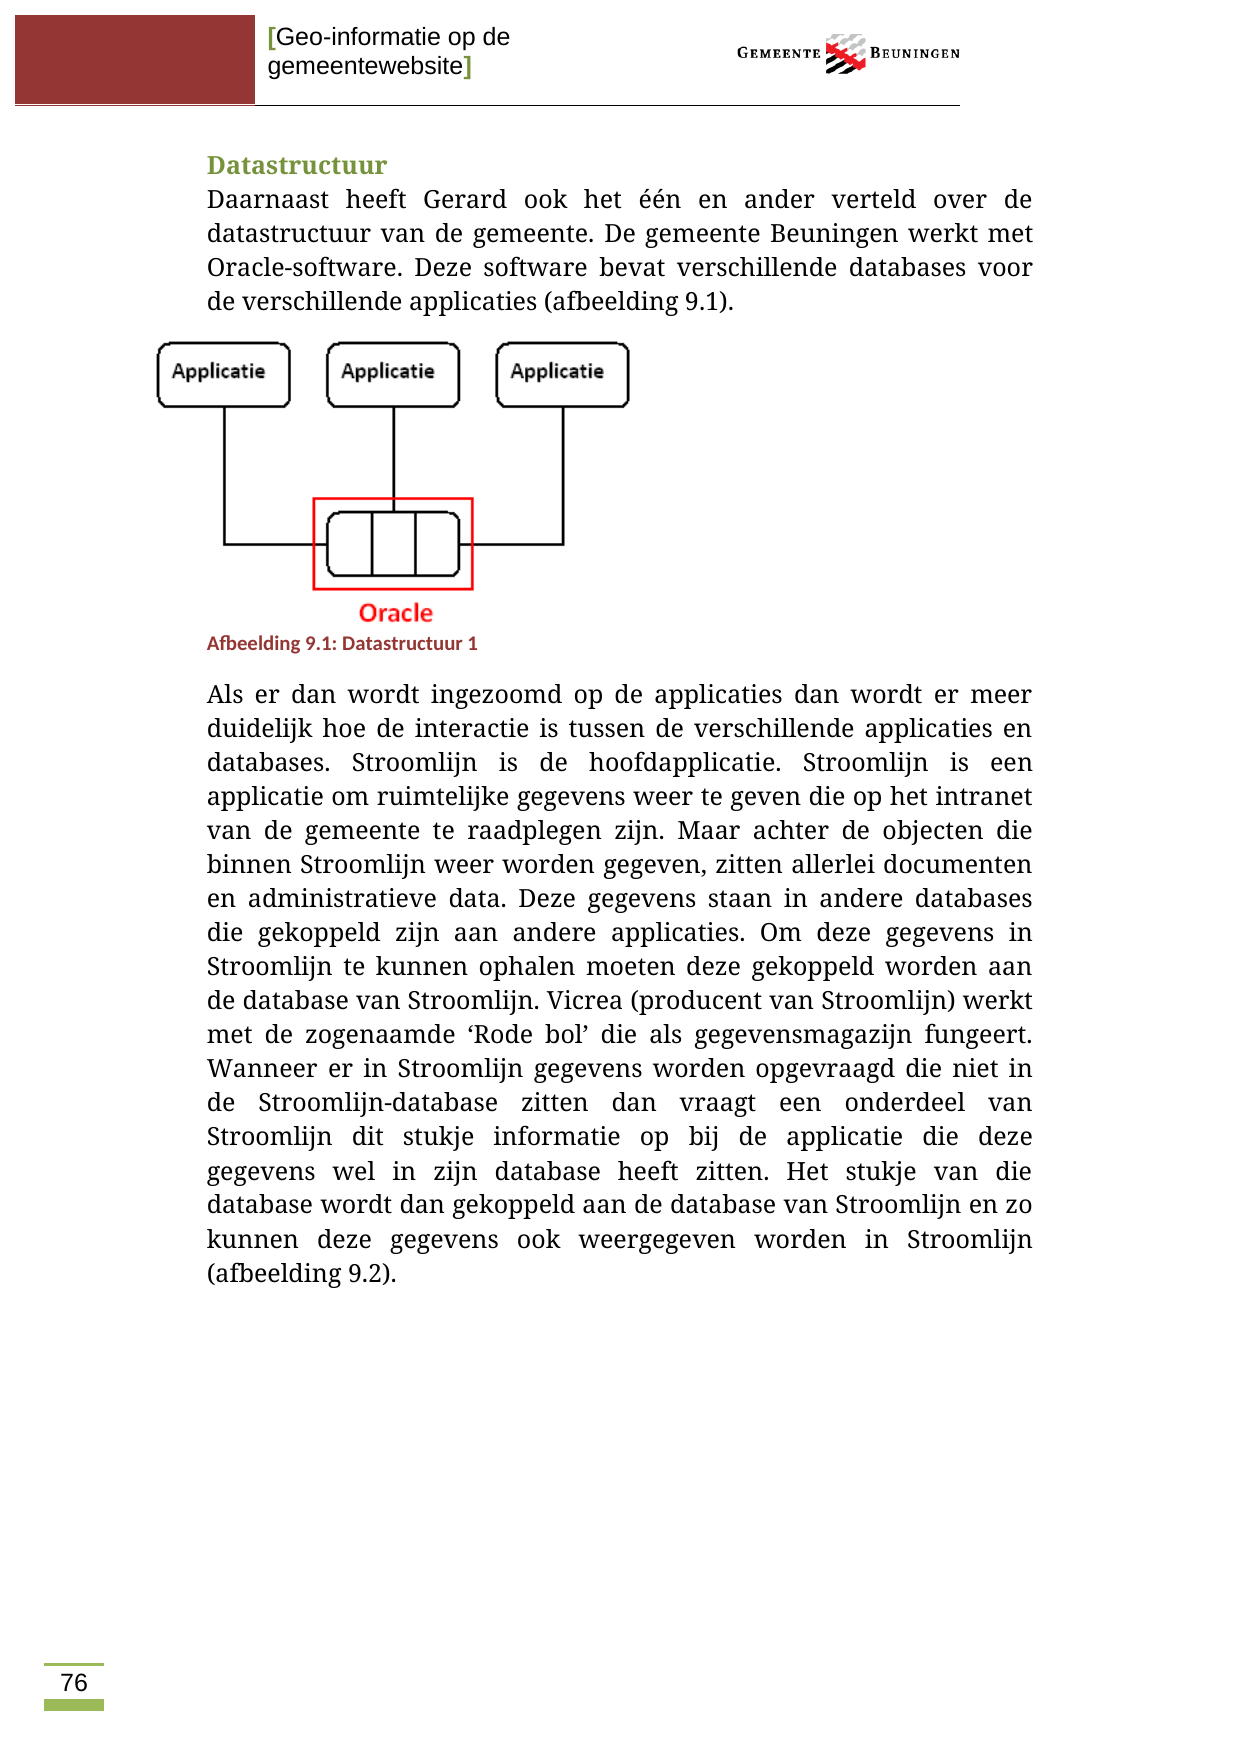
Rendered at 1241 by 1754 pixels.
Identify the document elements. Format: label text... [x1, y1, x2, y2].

text Als er dan wordt ingezoomd op de applicaties dan wordt er meer duidelijk hoe de interactie is tussen de verschillende applicaties en databases. Stroomlijn is de hoofdapplicatie. Stroomlijn is een applicatie om ruimtelijke gegevens weer te geven die op het intranet van de gemeente te raadplegen zijn. Maar achter de objecten die binnen Stroomlijn weer worden gegeven, zitten allerlei documenten en administratieve data. Deze gegevens staan in andere databases die gekoppeld zijn aan andere applicaties. Om deze gegevens in Stroomlijn te kunnen ophalen moeten deze gekoppeld worden aan de database van Stroomlijn. Vicrea (producent van Stroomlijn) werkt met de zogenaamde ‘Rode bol’ die als gegevensmagazijn fungeert. Wanneer er in Stroomlijn gegevens worden opgevraagd die niet in de Stroomlijn-database zitten dan vraagt een onderdeel van Stroomlijn dit stukje informatie op bij de applicatie die deze gegevens wel in zijn database heeft zitten. Het stukje van die database wordt dan gekoppeld aan de database van Stroomlijn en zo kunnen deze gegevens ook weergegeven worden in Stroomlijn (afbeelding 9.2). [207, 676, 1033, 1289]
picture [737, 30, 960, 74]
text Daarnaast heeft Gerard ook het één en ander verteld over de datastructuur van de gemeente. De gemeente Beuningen werkt met Oracle-software. Deze software bevat verschillende databases voor de verschillende applicaties (afbeelding 9.1). [207, 182, 1033, 318]
picture [150, 333, 635, 631]
text Datastructuur [207, 148, 1093, 182]
